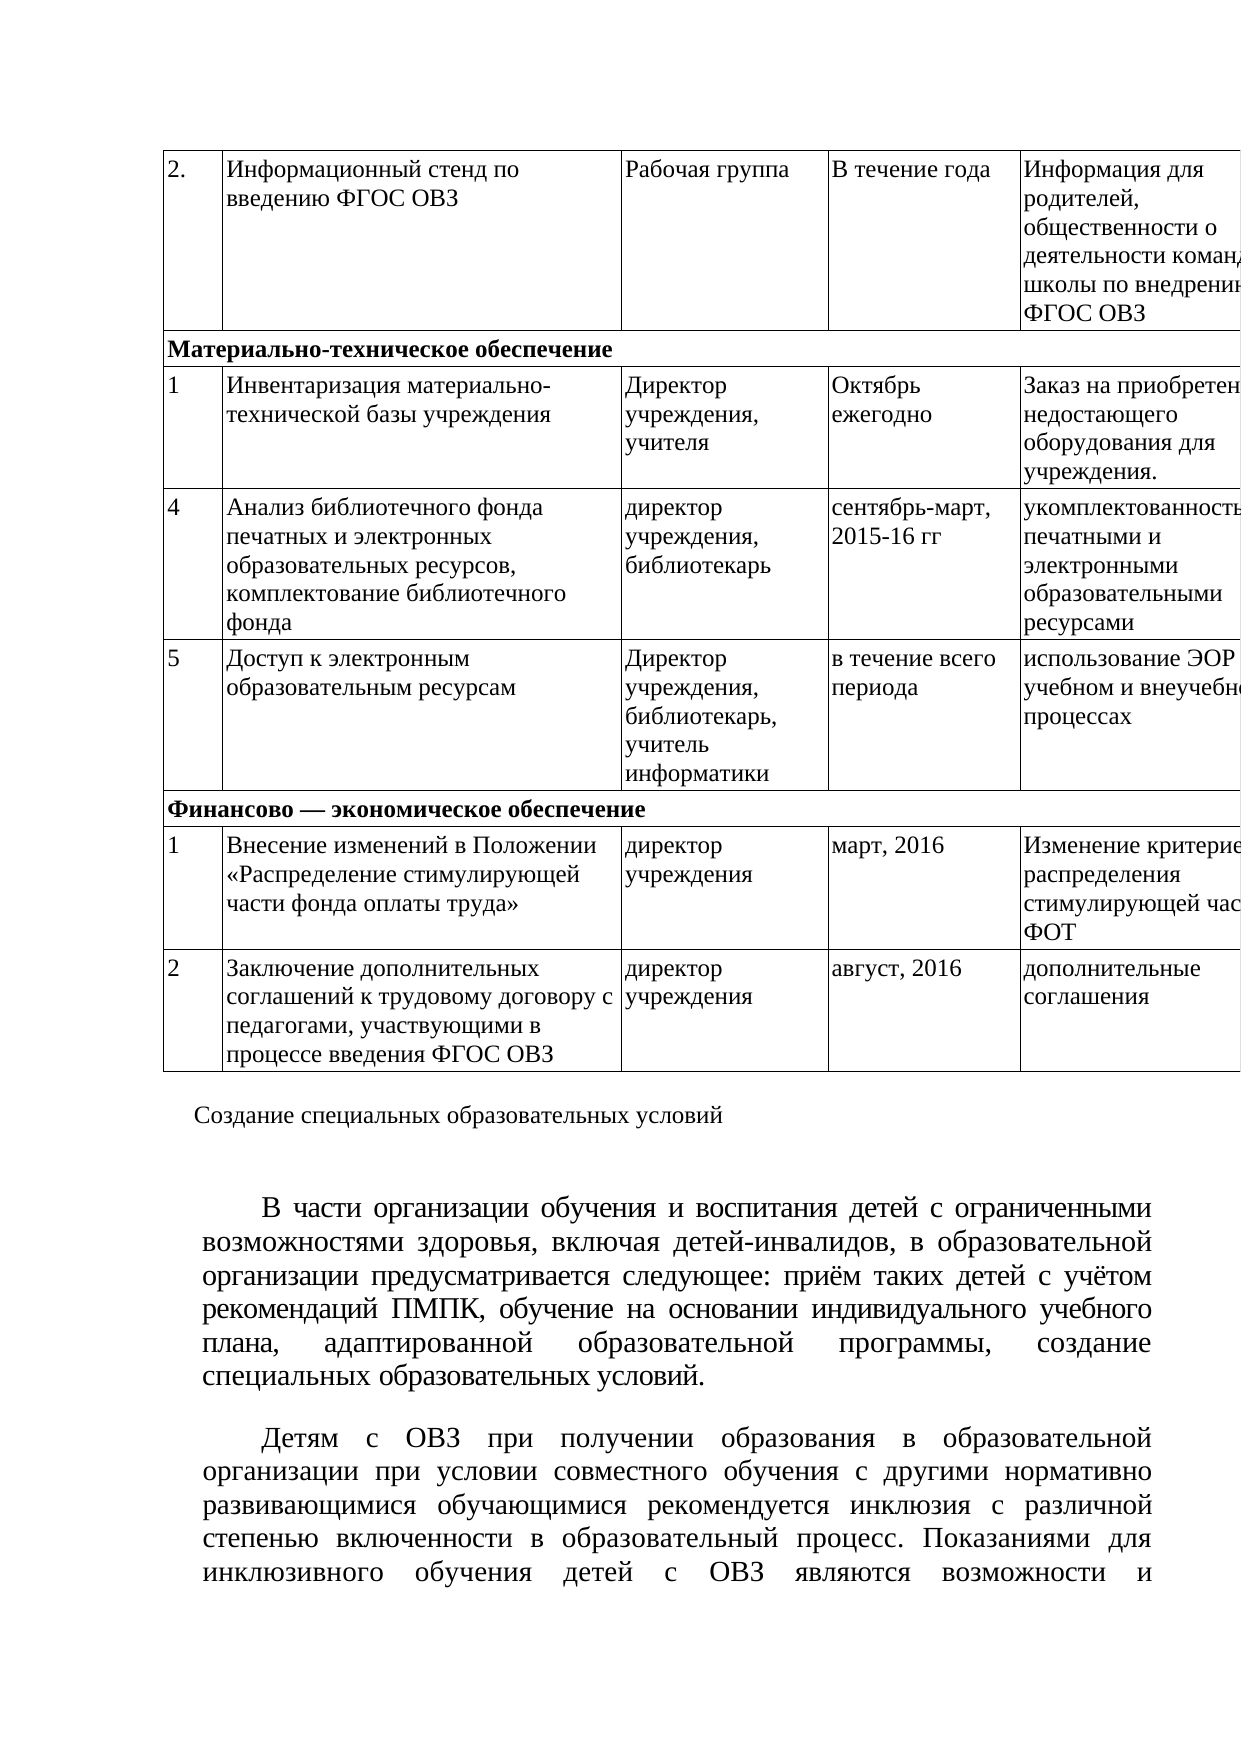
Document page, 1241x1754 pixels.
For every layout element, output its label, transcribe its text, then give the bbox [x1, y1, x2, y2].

table_cell В течение года [829, 151, 1020, 330]
table_cell Финансово — экономическое обеспечение [164, 791, 1240, 826]
table_cell Внесение изменений в Положении «Распределение стимулирующей части фонда оплаты труда» [223, 827, 621, 948]
table_cell Директор учреждения, библиотекарь, учитель информатики [622, 640, 828, 790]
table_cell 2. [164, 151, 222, 330]
table_cell Информационный стенд по введению ФГОС ОВЗ [223, 151, 621, 330]
table_cell Заключение дополнительных соглашений к трудовому договору с педагогами, участвующими в процессе введения ФГОС ОВЗ [223, 950, 621, 1071]
table_cell Информация для родителей, общественности о деятельности команды школы по внедрению ФГОС ОВЗ [1021, 151, 1240, 330]
text В части организации обучения и воспитания детей с ограниченными возможностями здоровья, включая детей-инвалидов, в образовательной организации предусматривается следующее: приём таких детей с учётом рекомендаций ПМПК, обучение на основании индивидуального учебного плана, адаптированной образовательной программы, создание специальных образовательных условий. [202, 1191, 1153, 1392]
table_cell август, 2016 [829, 950, 1020, 1071]
text Создание специальных образовательных условий [194, 1101, 1153, 1129]
table_cell использование ЭОР в учебном и внеучебном процессах [1021, 640, 1240, 790]
table_cell Инвентаризация материально-технической базы учреждения [223, 367, 621, 488]
table_cell Доступ к электронным образовательным ресурсам [223, 640, 621, 790]
table_cell 5 [164, 640, 222, 790]
table_cell Материально-техническое обеспечение [164, 331, 1240, 366]
table_cell Заказ на приобретение недостающего оборудования для учреждения. [1021, 367, 1240, 488]
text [202, 1420, 1153, 1588]
table_cell март, 2016 [829, 827, 1020, 948]
table_cell Октябрь ежегодно [829, 367, 1020, 488]
table_cell директор учреждения, библиотекарь [622, 489, 828, 639]
table_cell дополнительные соглашения [1021, 950, 1240, 1071]
table_cell 2 [164, 950, 222, 1071]
table_cell Директор учреждения, учителя [622, 367, 828, 488]
table_cell сентябрь-март, 2015-16 гг [829, 489, 1020, 639]
table_cell Анализ библиотечного фонда печатных и электронных образовательных ресурсов, комплектование библиотечного фонда [223, 489, 621, 639]
table_cell укомплектованность печатными и электронными образовательными ресурсами [1021, 489, 1240, 639]
table_cell директор учреждения [622, 827, 828, 948]
table_cell 1 [164, 827, 222, 948]
table_cell в течение всего периода [829, 640, 1020, 790]
table_cell директор учреждения [622, 950, 828, 1071]
table_cell Рабочая группа [622, 151, 828, 330]
table_cell 1 [164, 367, 222, 488]
table_cell Изменение критериев распределения стимулирующей части ФОТ [1021, 827, 1240, 948]
table_cell 4 [164, 489, 222, 639]
